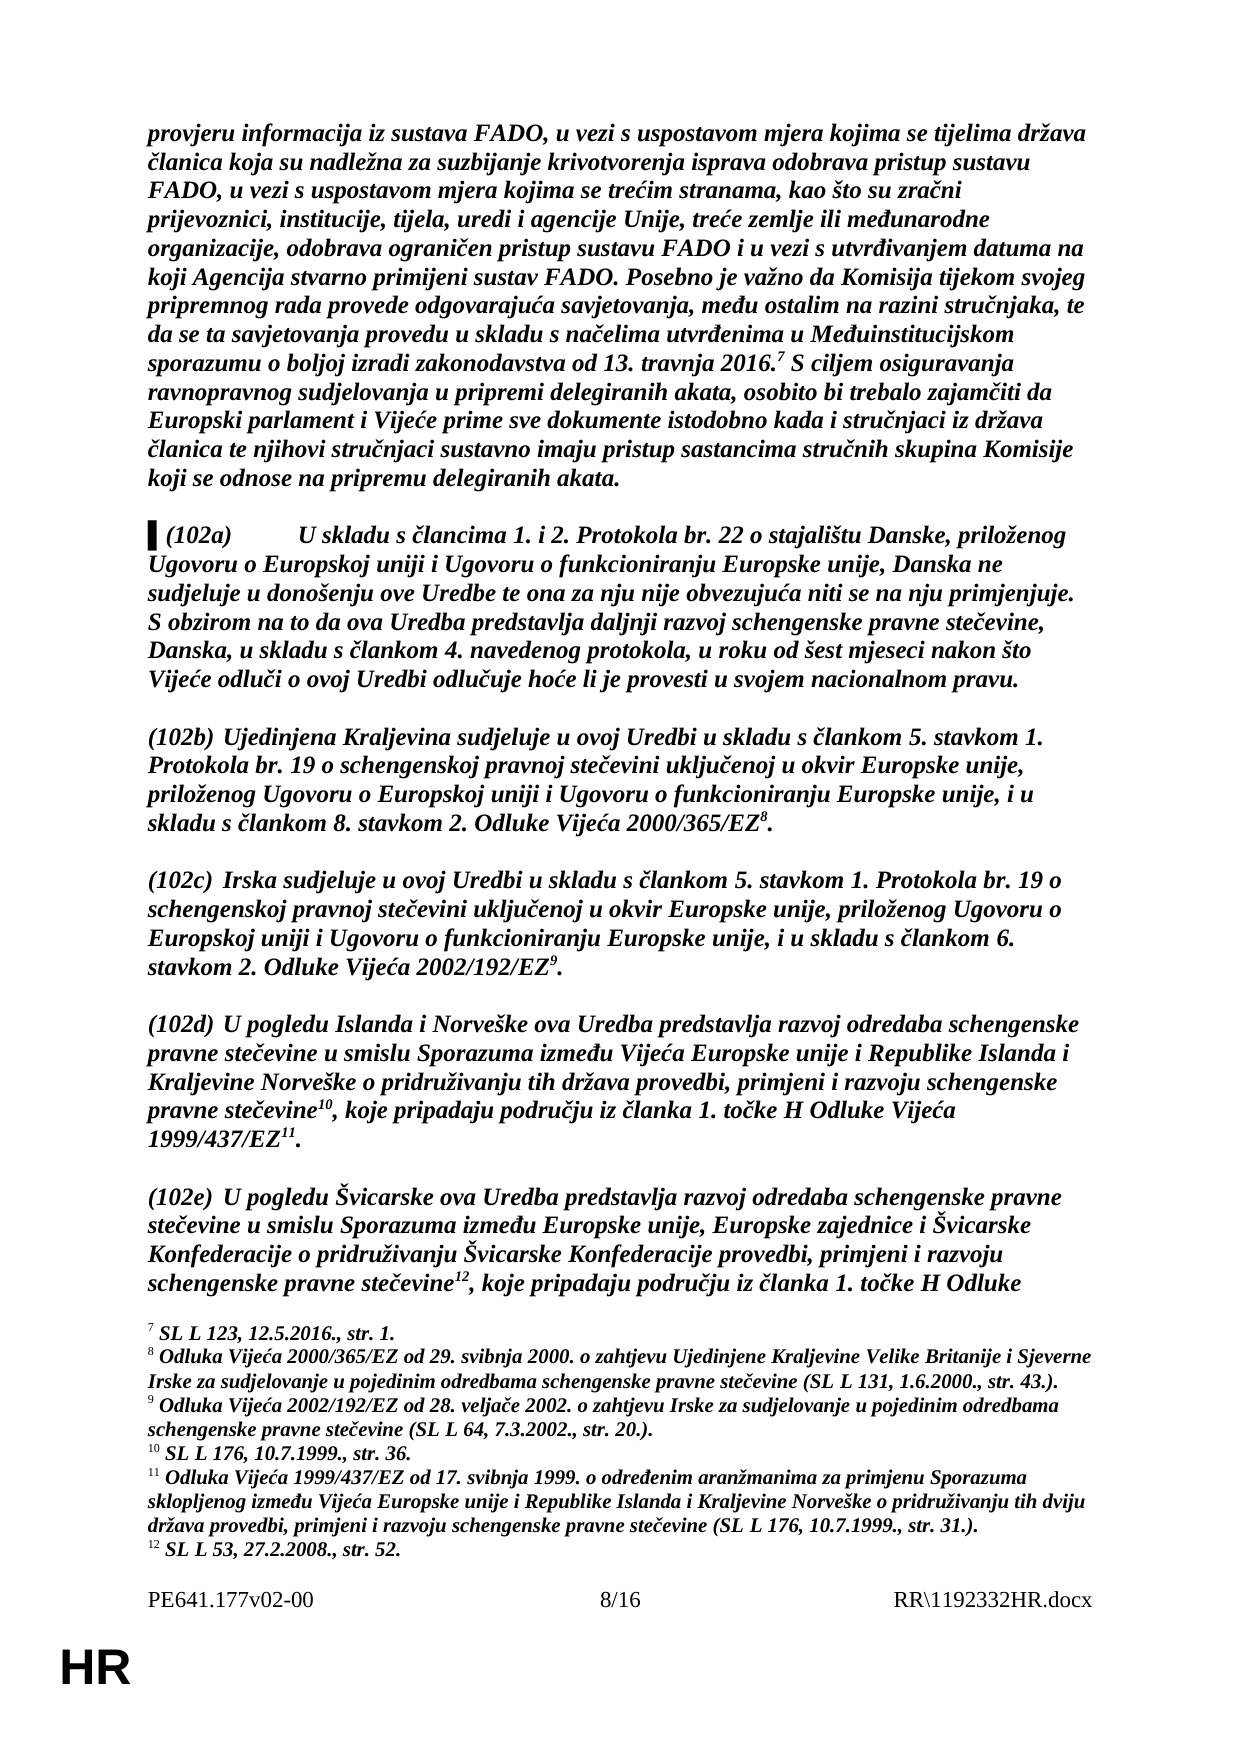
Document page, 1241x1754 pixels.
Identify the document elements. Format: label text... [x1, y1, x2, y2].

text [148, 118, 1092, 492]
text (102b) Ujedinjena Kraljevina sudjeluje u ovoj Uredbi u skladu s člankom 5. stavkom 1. Protokola br. 19 o schengenskoj pravnoj stečevini uključenoj u okvir Europske unije, priloženog Ugovoru o Europskoj uniji i Ugovoru o funkcioniranju Europske unije, i u skladu s člankom 8. stavkom 2. Odluke Vijeća 2000/365/EZ. [148, 722, 1092, 837]
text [148, 1182, 1092, 1297]
text (102d) U pogledu Islanda i Norveške ova Uredba predstavlja razvoj odredaba schengenske pravne stečevine u smislu Sporazuma između Vijeća Europske unije i Republike Islanda i Kraljevine Norveške o pridruživanju tih država provedbi, primjeni i razvoju schengenske pravne stečevine, koje pripadaju području iz članka 1. točke H Odluke Vijeća 1999/437/EZ. [148, 1009, 1092, 1153]
text (102c) Irska sudjeluje u ovoj Uredbi u skladu s člankom 5. stavkom 1. Protokola br. 19 o schengenskoj pravnoj stečevini uključenoj u okvir Europske unije, priloženog Ugovoru o Europskoj uniji i Ugovoru o funkcioniranju Europske unije, i u skladu s člankom 6. stavkom 2. Odluke Vijeća 2002/192/EZ. [148, 866, 1092, 981]
text ▌(102a) U skladu s člancima 1. i 2. Protokola br. 22 o stajalištu Danske, priloženog Ugovoru o Europskoj uniji i Ugovoru o funkcioniranju Europske unije, Danska ne sudjeluje u donošenju ove Uredbe te ona za nju nije obvezujuća niti se na nju primjenjuje. S obzirom na to da ova Uredba predstavlja daljnji razvoj schengenske pravne stečevine, Danska, u skladu s člankom 4. navedenog protokola, u roku od šest mjeseci nakon što Vijeće odluči o ovoj Uredbi odlučuje hoće li je provesti u svojem nacionalnom pravu. [148, 521, 1092, 693]
